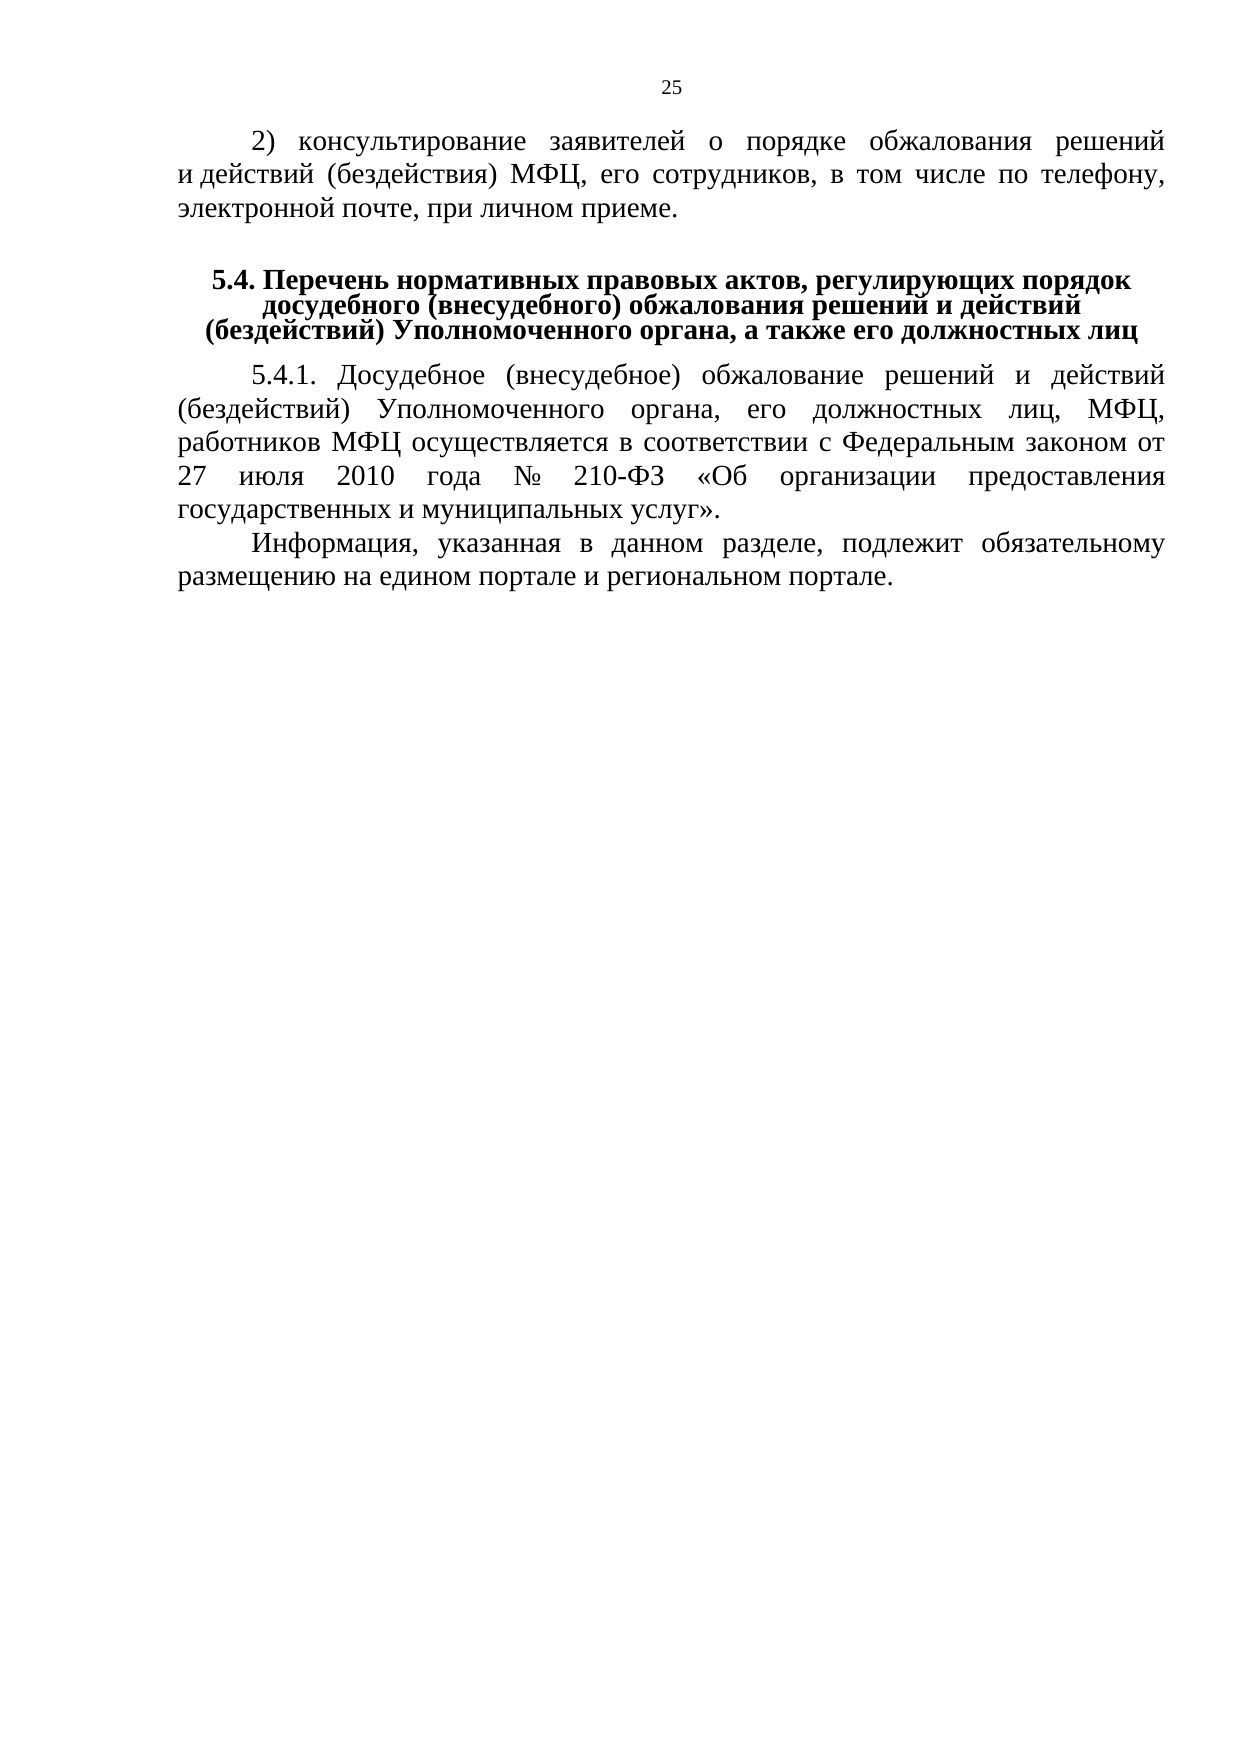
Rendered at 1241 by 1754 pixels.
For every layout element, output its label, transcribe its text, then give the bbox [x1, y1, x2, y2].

text Информация, указанная в данном разделе, подлежит обязательному размещению на едином портале и региональном портале. [177, 525, 1166, 592]
text 5.4. Перечень нормативных правовых актов, регулирующих порядок досудебного (внесудебного) обжалования решений и действий (бездействий) Уполномоченного органа, а также его должностных лиц [177, 270, 1166, 345]
text 2) консультирование заявителей о порядке обжалования решений и действий (бездействия) МФЦ, его сотрудников, в том числе по телефону, электронной почте, при личном приеме. [177, 123, 1166, 224]
text 5.4.1. Досудебное (внесудебное) обжалование решений и действий (бездействий) Уполномоченного органа, его должностных лиц, МФЦ, работников МФЦ осуществляется в соответствии с Федеральным законом от 27 июля 2010 года № 210-ФЗ «Об организации предоставления государственных и муниципальных услуг». [177, 357, 1166, 525]
